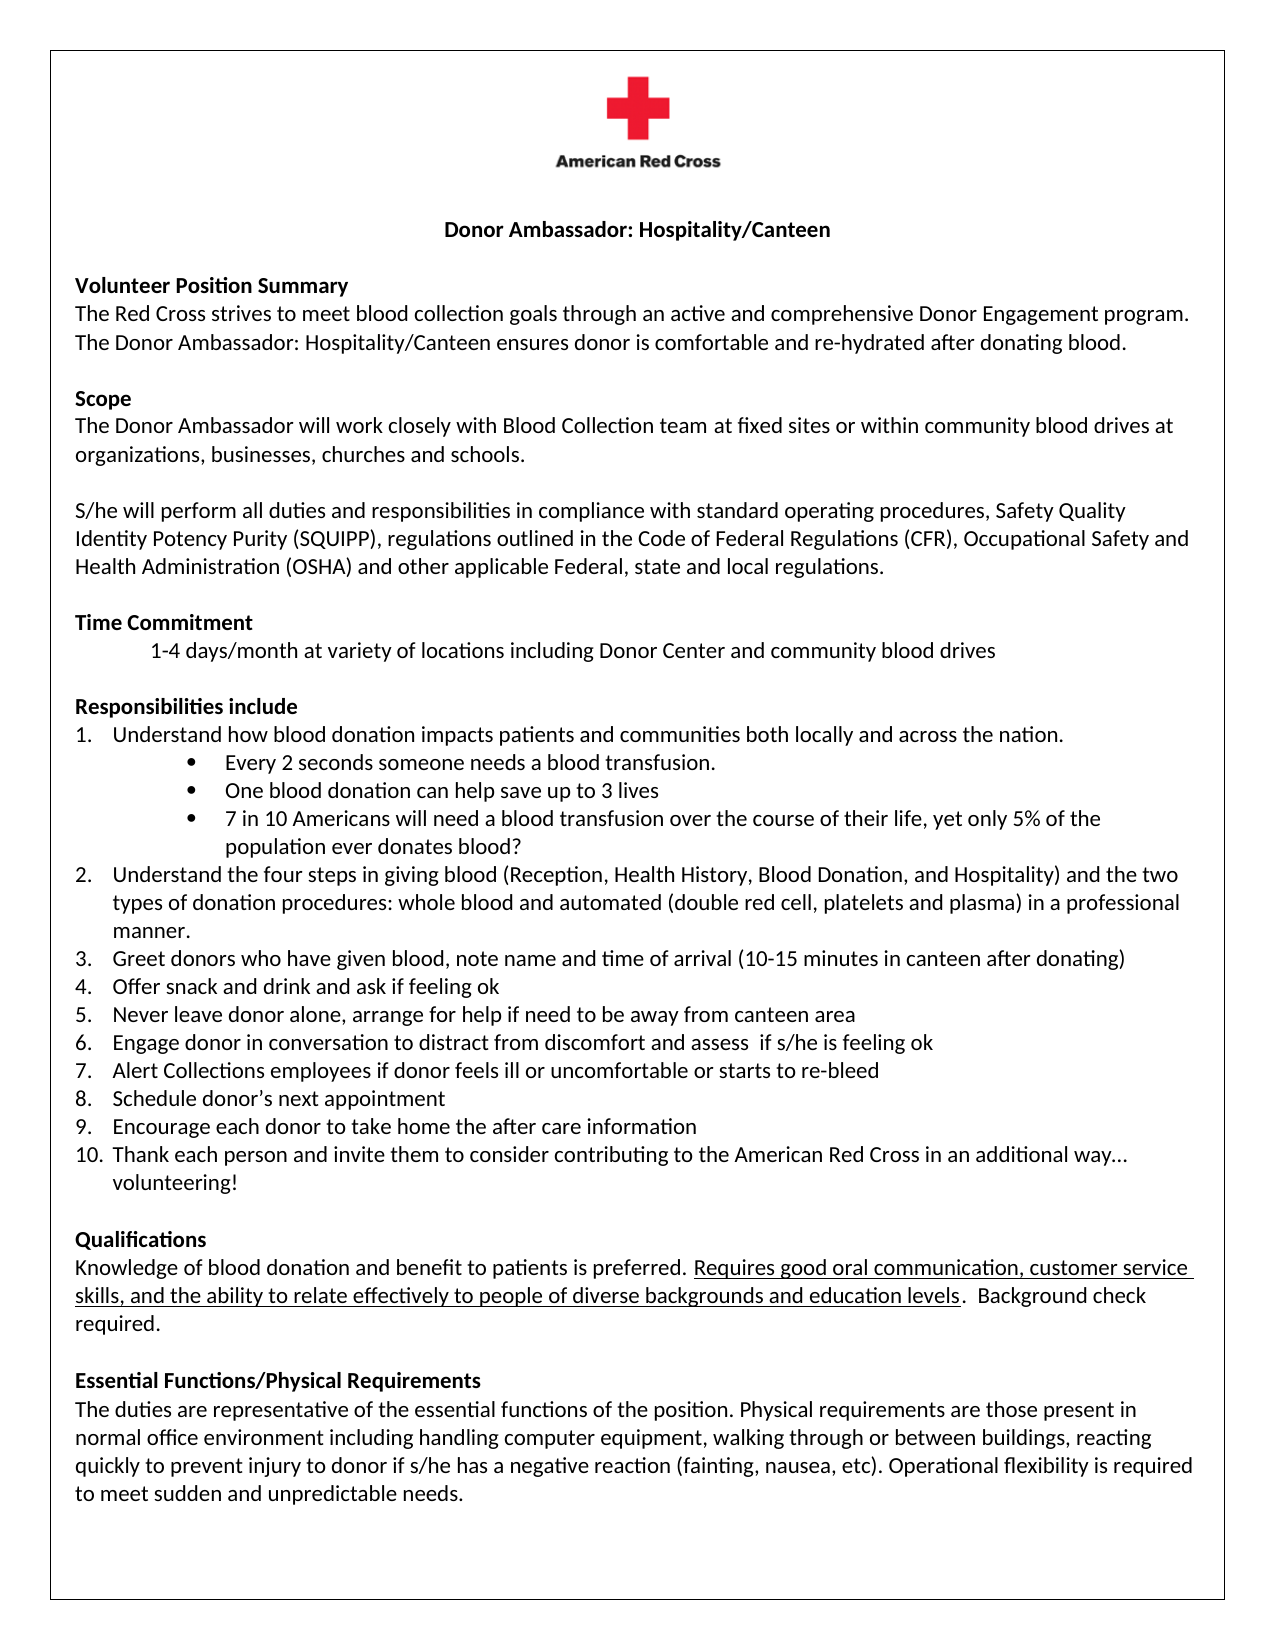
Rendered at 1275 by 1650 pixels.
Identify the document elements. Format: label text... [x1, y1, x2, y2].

list Thank each person and invite them to consider contributing to the American Red Cross in an additional way…volunteering! [75, 1140, 1200, 1196]
text Qualifications Knowledge of blood donation and benefit to patients is preferred. Requires good oral communication, customer service skills, and the ability to relate effectively to people of diverse backgrounds and education levels. Background check required. [75, 1225, 1200, 1337]
list One blood donation can help save up to 3 lives [187, 776, 1200, 804]
text S/he will perform all duties and responsibilities in compliance with standard operating procedures, Safety Quality Identity Potency Purity (SQUIPP), regulations outlined in the Code of Federal Regulations (CFR), Occupational Safety and Health Administration (OSHA) and other applicable Federal, state and local regulations. [75, 496, 1200, 580]
text Donor Ambassador: Hospitality/Canteen [75, 216, 1200, 243]
text The Donor Ambassador will work closely with Blood Collection team at fixed sites or within community blood drives at organizations, businesses, churches and schools. [75, 412, 1200, 468]
list Understand the four steps in giving blood (Reception, Health History, Blood Donation, and Hospitality) and the two types of donation procedures: whole blood and automated (double red cell, platelets and plasma) in a professional manner. [75, 860, 1200, 944]
list Offer snack and drink and ask if feeling ok [75, 972, 1200, 1000]
list Engage donor in conversation to distract from discomfort and assess if s/he is feeling ok [75, 1028, 1200, 1056]
list 7 in 10 Americans will need a blood transfusion over the course of their life, yet only 5% of the population ever donates blood? [187, 804, 1200, 860]
list Greet donors who have given blood, note name and time of arrival (10-15 minutes in canteen after donating) [75, 944, 1200, 972]
picture [535, 56, 740, 188]
list Encourage each donor to take home the after care information [75, 1112, 1200, 1140]
list Understand how blood donation impacts patients and communities both locally and across the nation. [75, 720, 1200, 748]
text Time Commitment [75, 608, 1200, 636]
text Essential Functions/Physical Requirements The duties are representative of the essential functions of the position. Physical requirements are those present in normal office environment including handling computer equipment, walking through or between buildings, reacting quickly to prevent injury to donor if s/he has a negative reaction (fainting, nausea, etc). Operational flexibility is required to meet sudden and unpredictable needs. [75, 1367, 1200, 1507]
list Alert Collections employees if donor feels ill or uncomfortable or starts to re-bleed [75, 1056, 1200, 1084]
list Never leave donor alone, arrange for help if need to be away from canteen area [75, 1000, 1200, 1028]
text Scope [75, 384, 1200, 412]
list Schedule donor’s next appointment [75, 1084, 1200, 1112]
text 1-4 days/month at variety of locations including Donor Center and community blood drives [150, 636, 1200, 664]
text Volunteer Position Summary The Red Cross strives to meet blood collection goals through an active and comprehensive Donor Engagement program. The Donor Ambassador: Hospitality/Canteen ensures donor is comfortable and re-hydrated after donating blood. [75, 272, 1200, 356]
list Every 2 seconds someone needs a blood transfusion. [187, 748, 1200, 776]
text Responsibilities include [75, 692, 1200, 720]
